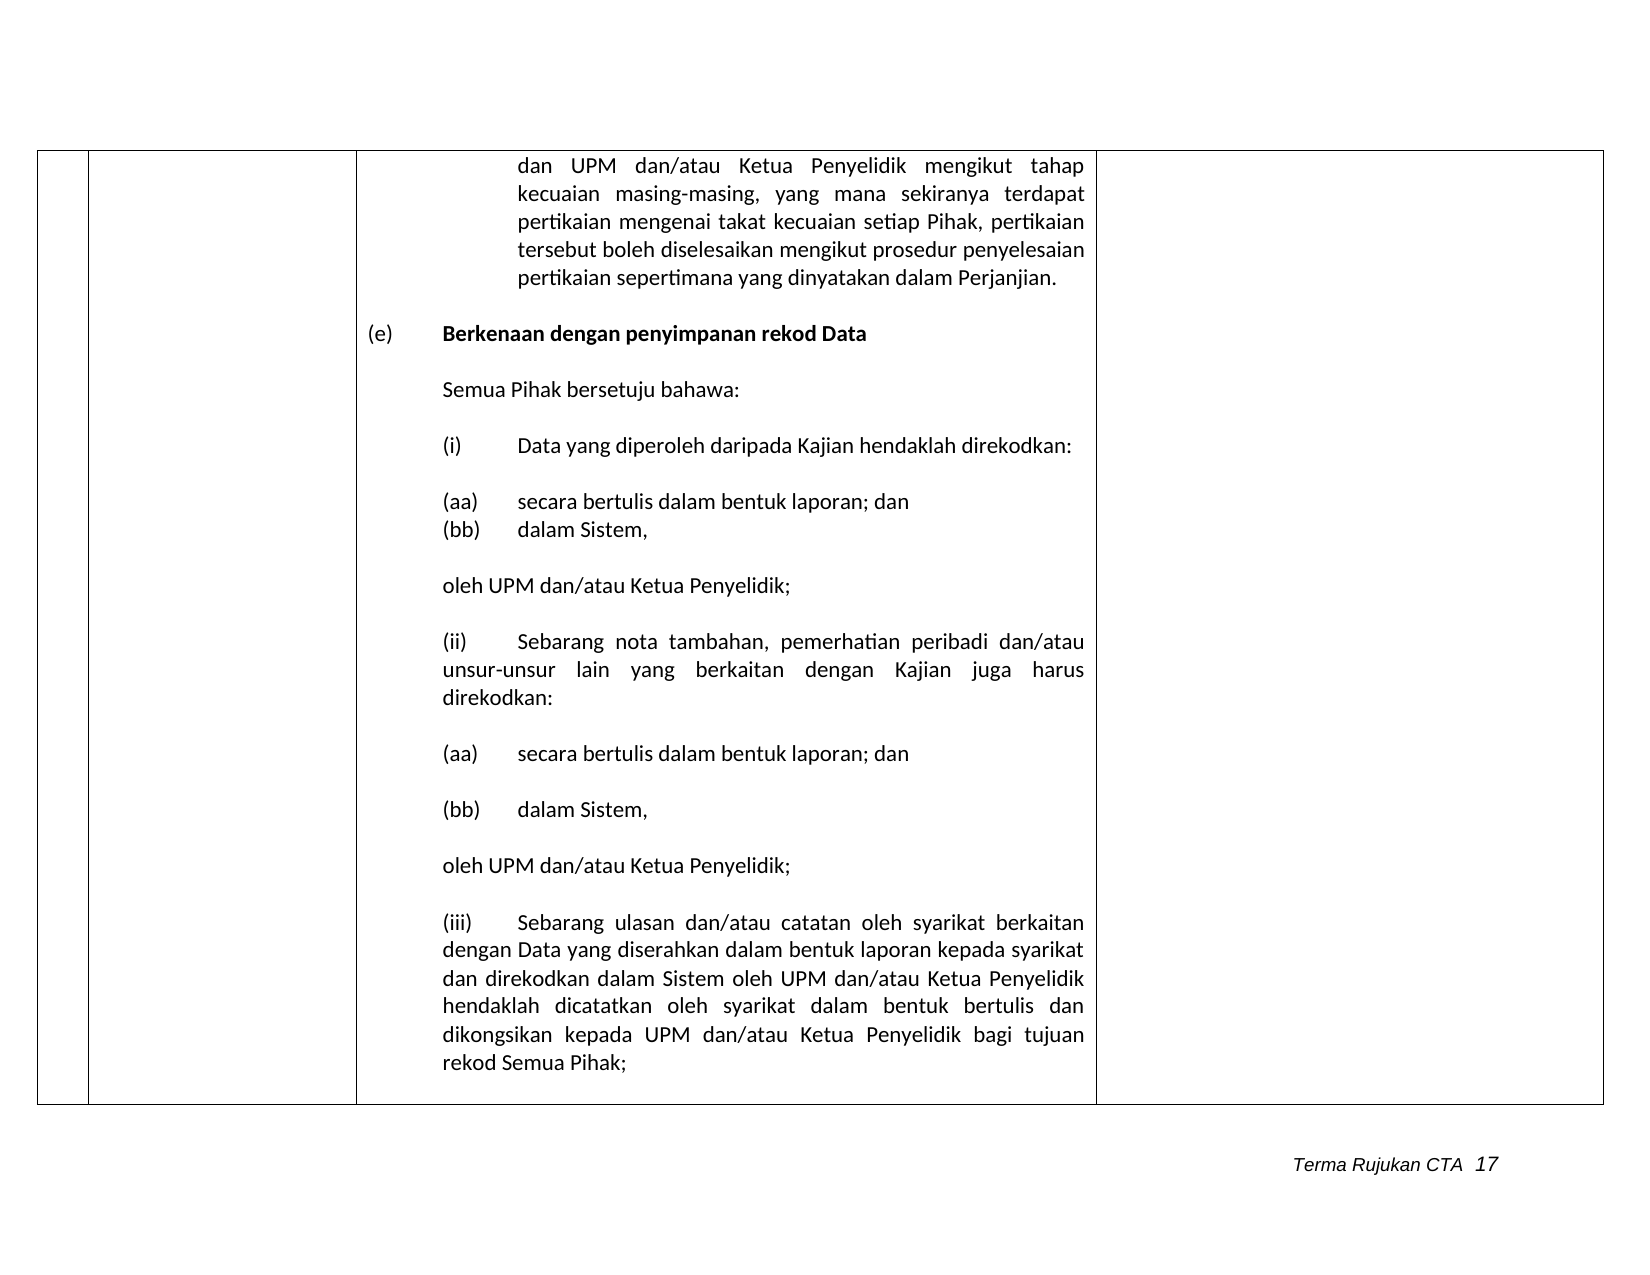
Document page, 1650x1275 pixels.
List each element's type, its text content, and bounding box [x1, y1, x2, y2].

table_cell 9 [38, 151, 88, 1104]
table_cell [357, 151, 1096, 1104]
table_cell [1097, 151, 1603, 1104]
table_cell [89, 151, 356, 1104]
